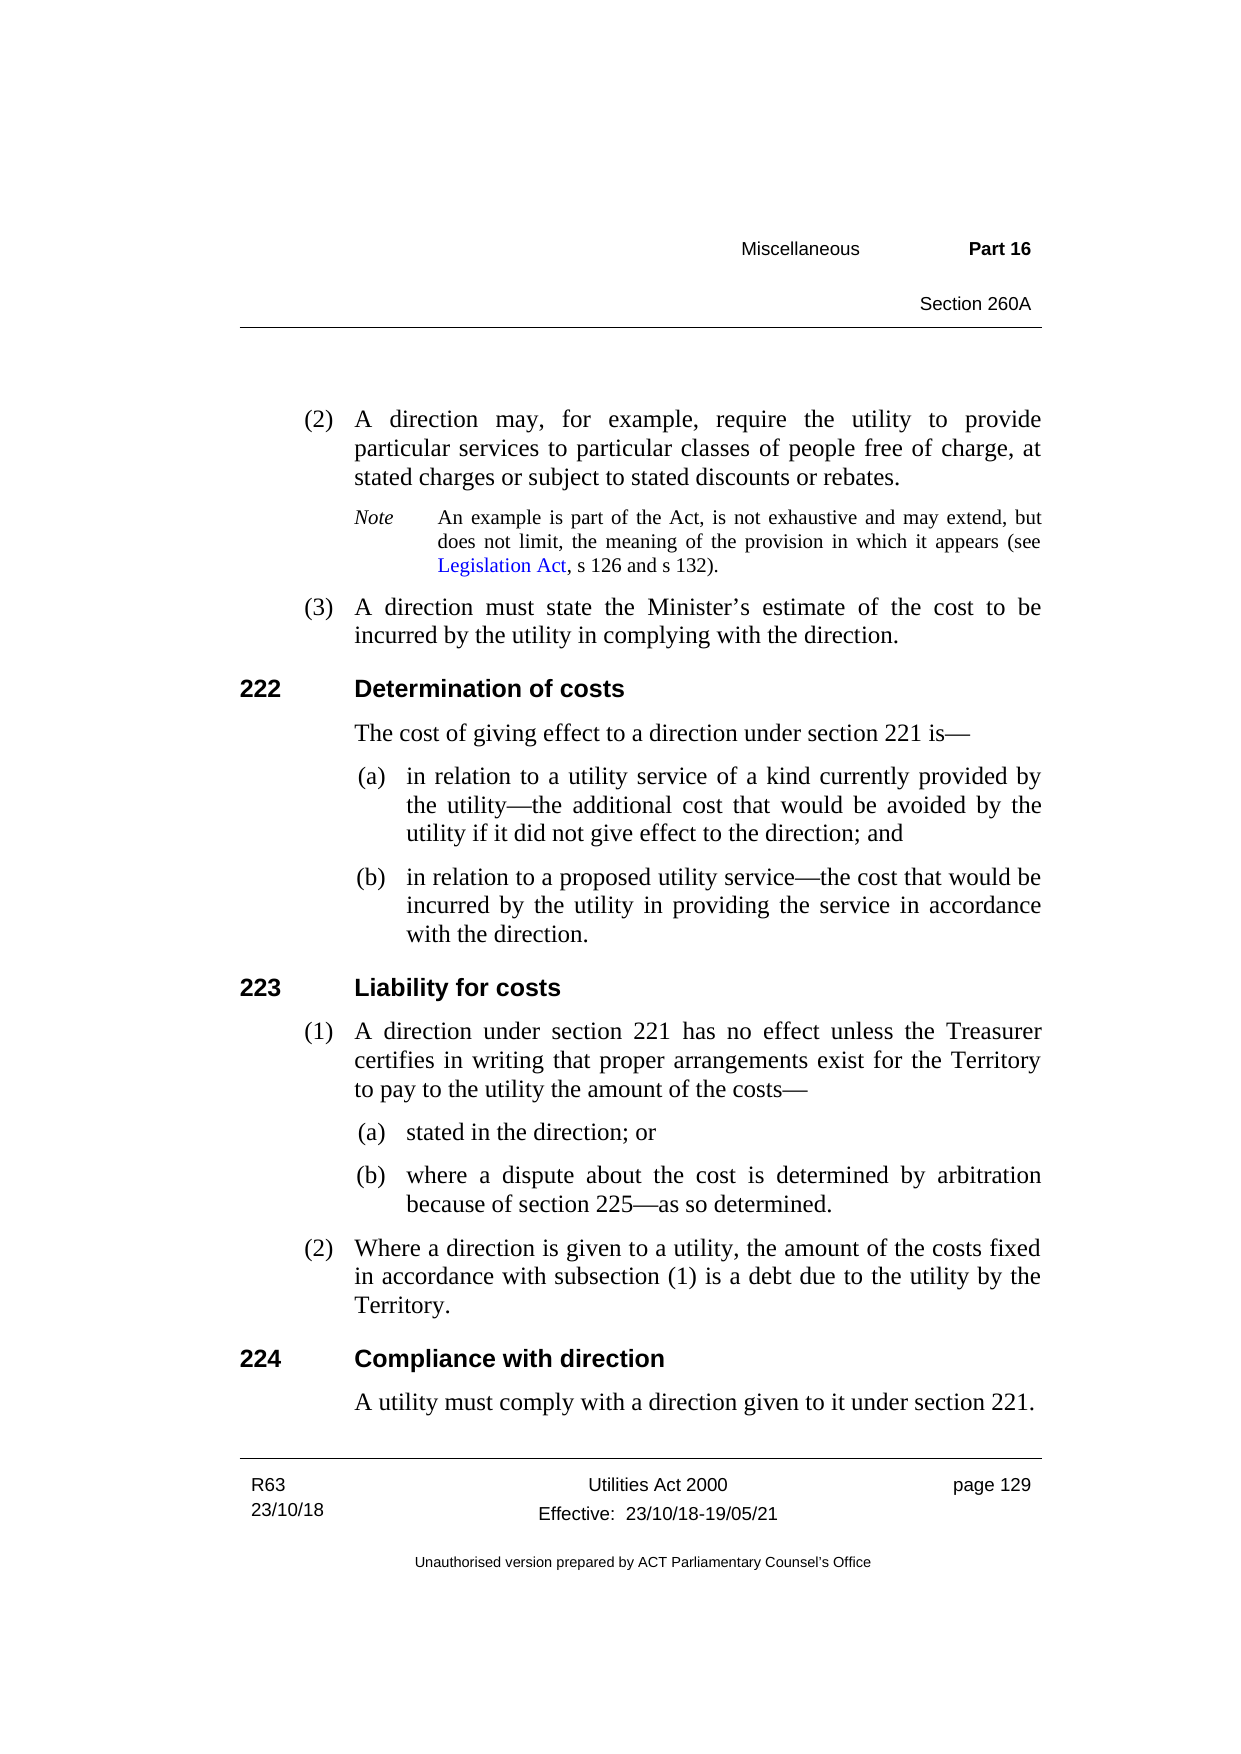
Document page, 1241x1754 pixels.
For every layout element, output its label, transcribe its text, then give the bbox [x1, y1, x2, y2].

text (a) stated in the direction; or [239, 1117, 1042, 1146]
text (1) A direction under section 221 has no effect unless the Treasurer certifies in writing that proper arrangements exist for the Territory to pay to the utility the amount of the costs— [239, 1016, 1042, 1103]
text (b) in relation to a proposed utility service—the cost that would be incurred by the utility in providing the service in accordance with the direction. [239, 862, 1042, 948]
text The cost of giving effect to a direction under section 221 is— [354, 718, 1042, 746]
text (b) where a dispute about the cost is determined by arbitration because of section 225—as so determined. [239, 1161, 1042, 1218]
text 222 Determination of costs [239, 674, 1042, 703]
text A utility must comply with a direction given to it under section 221. [354, 1387, 1042, 1416]
text (2) Where a direction is given to a utility, the amount of the costs fixed in accordance with subsection (1) is a debt due to the utility by the Territory. [239, 1233, 1042, 1319]
text 224 Compliance with direction [239, 1344, 1042, 1373]
text Note An example is part of the Act, is not exhaustive and may extend, but does not limit, the meaning of the provision in which it appears (see Legislation Act, s 126 and s 132). [354, 505, 1042, 577]
text (a) in relation to a utility service of a kind currently provided by the utility—the additional cost that would be avoided by the utility if it did not give effect to the direction; and [239, 761, 1042, 847]
text (3) A direction must state the Minister’s estimate of the cost to be incurred by the utility in complying with the direction. [239, 592, 1042, 649]
text 223 Liability for costs [239, 973, 1042, 1002]
text (2) A direction may, for example, require the utility to provide particular services to particular classes of people free of charge, at stated charges or subject to stated discounts or rebates. [239, 404, 1042, 490]
